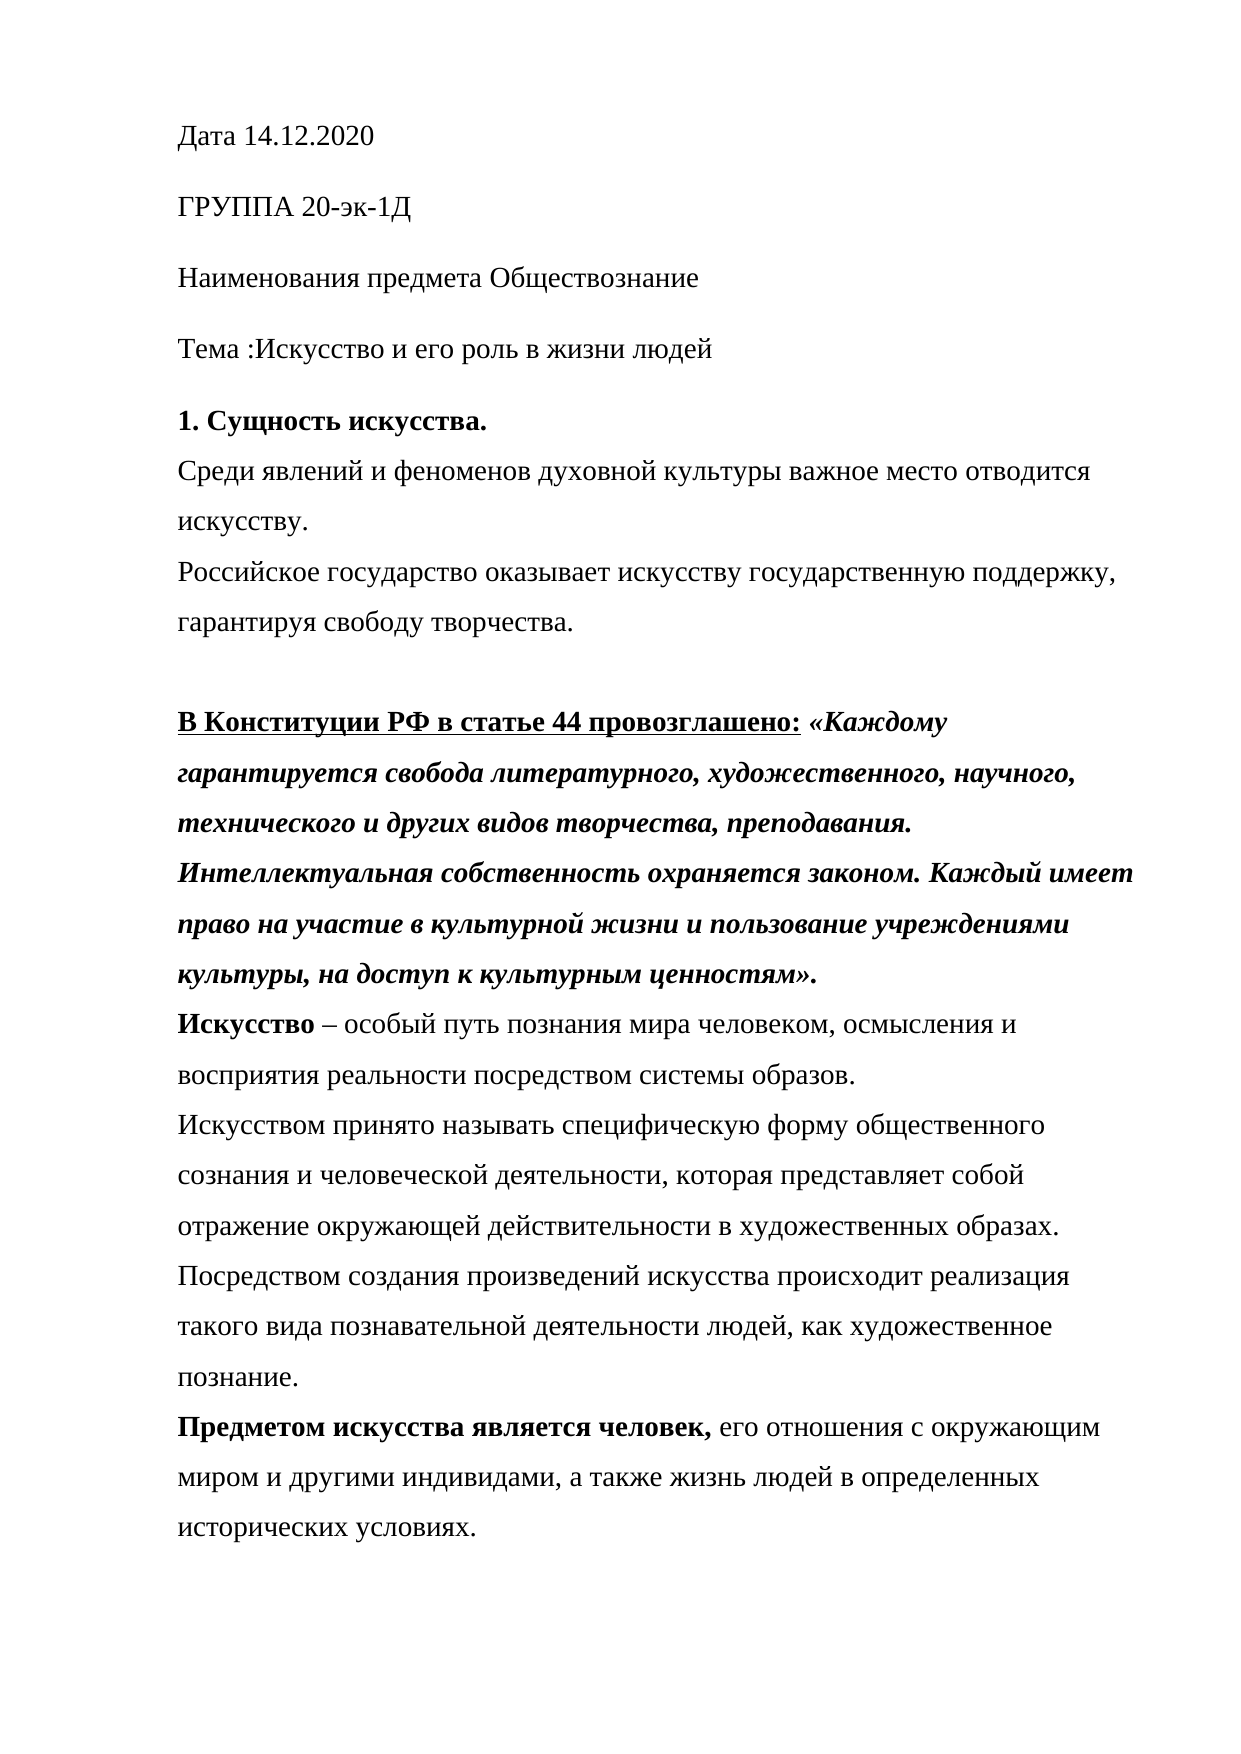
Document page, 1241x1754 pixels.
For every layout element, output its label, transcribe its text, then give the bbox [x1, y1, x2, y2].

text Предметом искусства является человек, его отношения с окружающим миром и другими индивидами, а также жизнь людей в определенных исторических условиях. [177, 1409, 1152, 1543]
text Российское государство оказывает искусству государственную поддержку, гарантируя свободу творчества. [177, 554, 1152, 637]
text Тема :Искусство и его роль в жизни людей [177, 332, 1152, 365]
text В Конституции РФ в статье 44 провозглашено: «Каждому гарантируется свобода литературного, художественного, научного, технического и других видов творчества, преподавания. Интеллектуальная собственность охраняется законом. Каждый имеет право на участие в культурной жизни и пользование учреждениями культуры, на доступ к культурным ценностям». [177, 704, 1152, 990]
text Дата 14.12.2020 [177, 118, 1152, 152]
text Искусство – особый путь познания мира человеком, осмысления и восприятия реальности посредством системы образов. [177, 1006, 1152, 1090]
text Наименования предмета Обществознание [177, 260, 1152, 294]
text Среди явлений и феноменов духовной культуры важное место отводится искусству. [177, 453, 1152, 537]
text 1. Сущность искусства. [177, 403, 1152, 436]
text ГРУППА 20-эк-1Д [177, 189, 1152, 223]
text Искусством принято называть специфическую форму общественного сознания и человеческой деятельности, которая представляет собой отражение окружающей действительности в художественных образах. Посредством создания произведений искусства происходит реализация такого вида познавательной деятельности людей, как художественное познание. [177, 1107, 1152, 1392]
